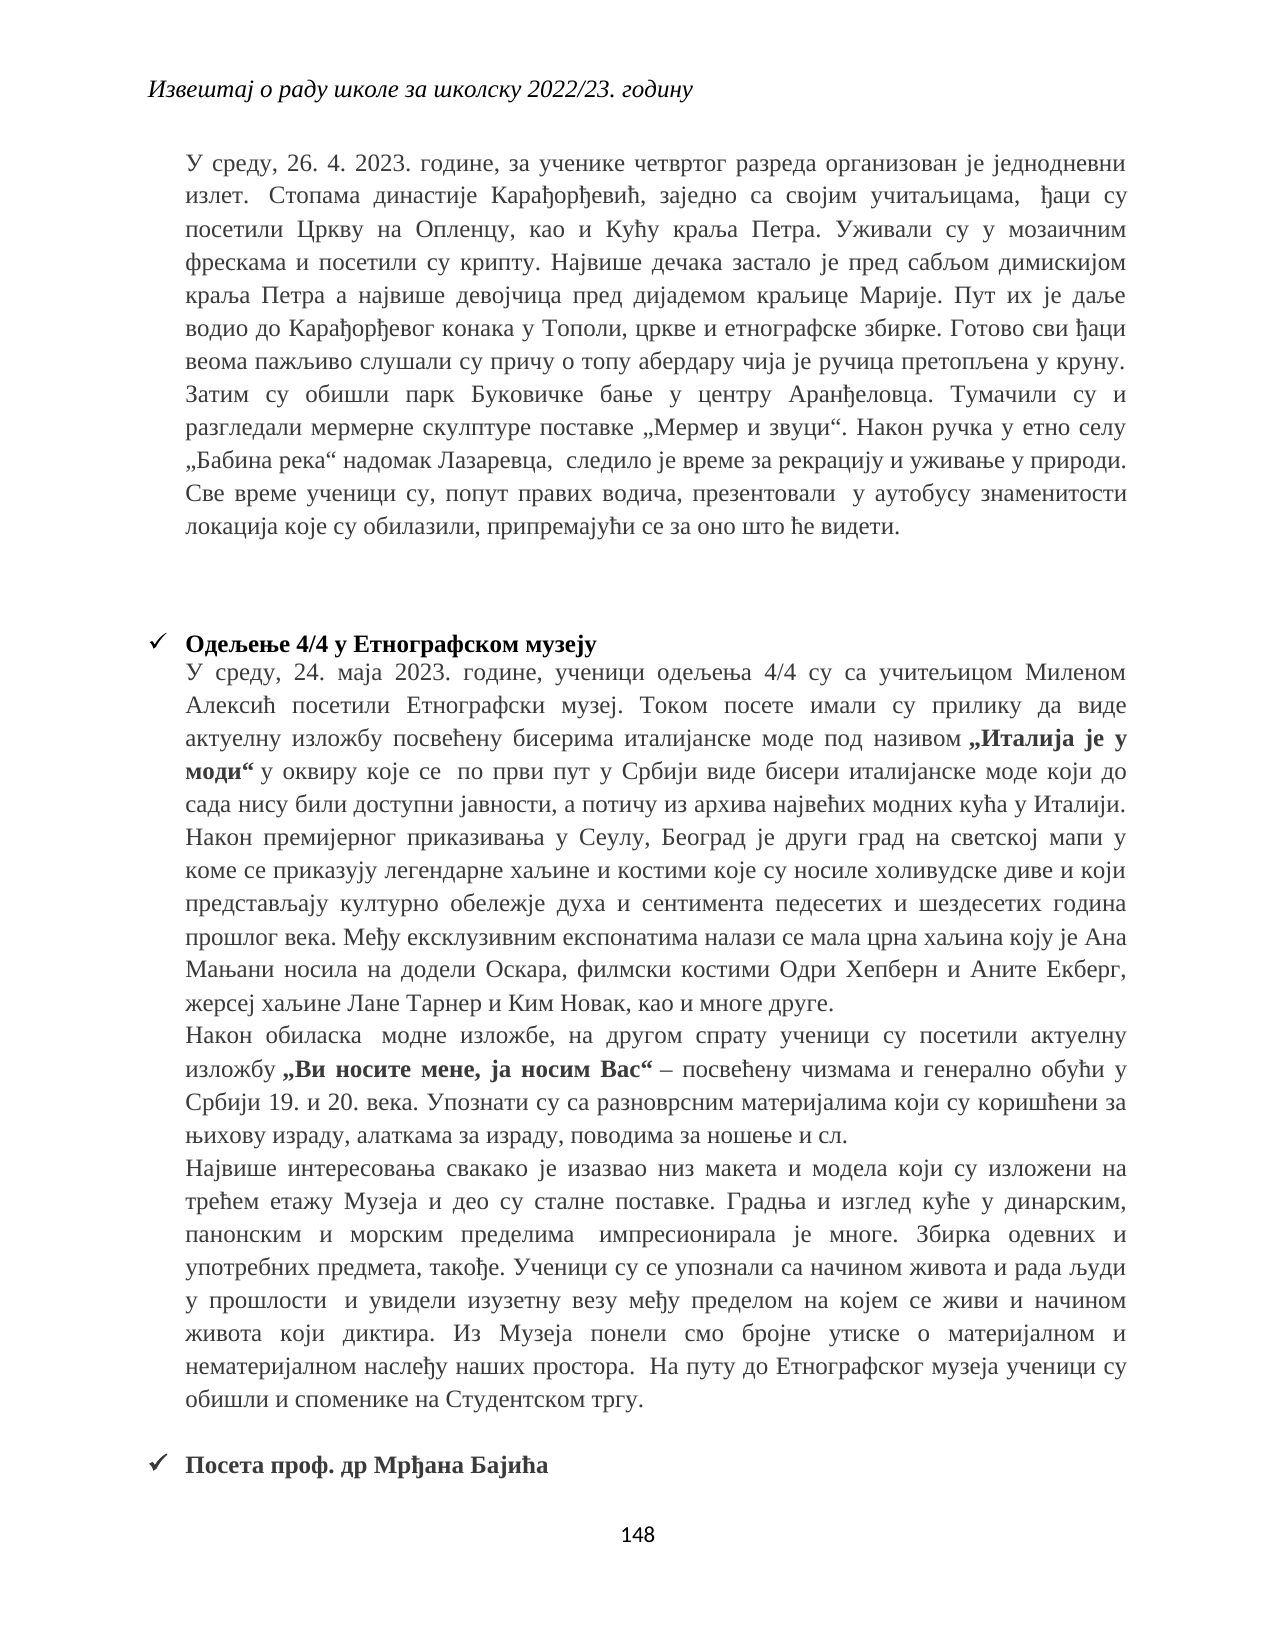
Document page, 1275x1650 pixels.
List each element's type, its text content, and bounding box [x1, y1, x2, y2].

text Највише интересовања свакако је изазвао низ макета и модела који су изложени на трећем етажу Музеја и део су сталне поставке. Градња и изглед куће у динарским, панонским и морским пределима импресионирала је многе. Збирка одевних и употребних предмета, такође. Ученици су се упознали са начином живота и рада људи у прошлости и увидели изузетну везу међу пределом на којем се живи и начином живота који диктира. Из Музеја понели смо бројне утиске о материјалном и нематеријалном наслеђу наших простора. На путу до Етнографског музеја ученици су обишли и споменике на Студентском тргу. [185, 1153, 1127, 1413]
list Посета проф. др Мрђана Бајића [148, 1450, 1127, 1479]
text У среду, 24. маја 2023. године, ученици одељења 4/4 су са учитељицом Миленом Алексић посетили Етнографски музеј. Током посете имали су прилику да виде актуелну изложбу посвећену бисерима италијанске моде под називом „Италија је у моди“ у оквиру које се по први пут у Србији виде бисери италијанске моде који до сада нису били доступни јавности, а потичу из архива највећих модних кућа у Италији. Након премијерног приказивања у Сеулу, Београд је други град на светској мапи у коме се приказују легендарне хаљине и костими које су носиле холивудске диве и који представљају културно обележје духа и сентимента педесетих и шездесетих година прошлог века. Међу ексклузивним експонатима налази се мала црна хаљина коју је Ана Мањани носила на додели Оскара, филмски костими Одри Хепберн и Аните Екберг, жерсеј хаљине Лане Тарнер и Ким Новак, као и многе друге. [185, 657, 1127, 1016]
subtitle Одељење 4/4 у Етнографском музеју [148, 629, 1127, 657]
text Након обиласка модне изложбе, на другом спрату ученици су посетили актуелну изложбу „Ви носите мене, ја носим Вас“ – посвећену чизмама и генерално обући у Србији 19. и 20. века. Упознати су са разноврсним материјалима који су коришћени за њихову израду, алаткама за израду, поводима за ношење и сл. [185, 1021, 1127, 1148]
